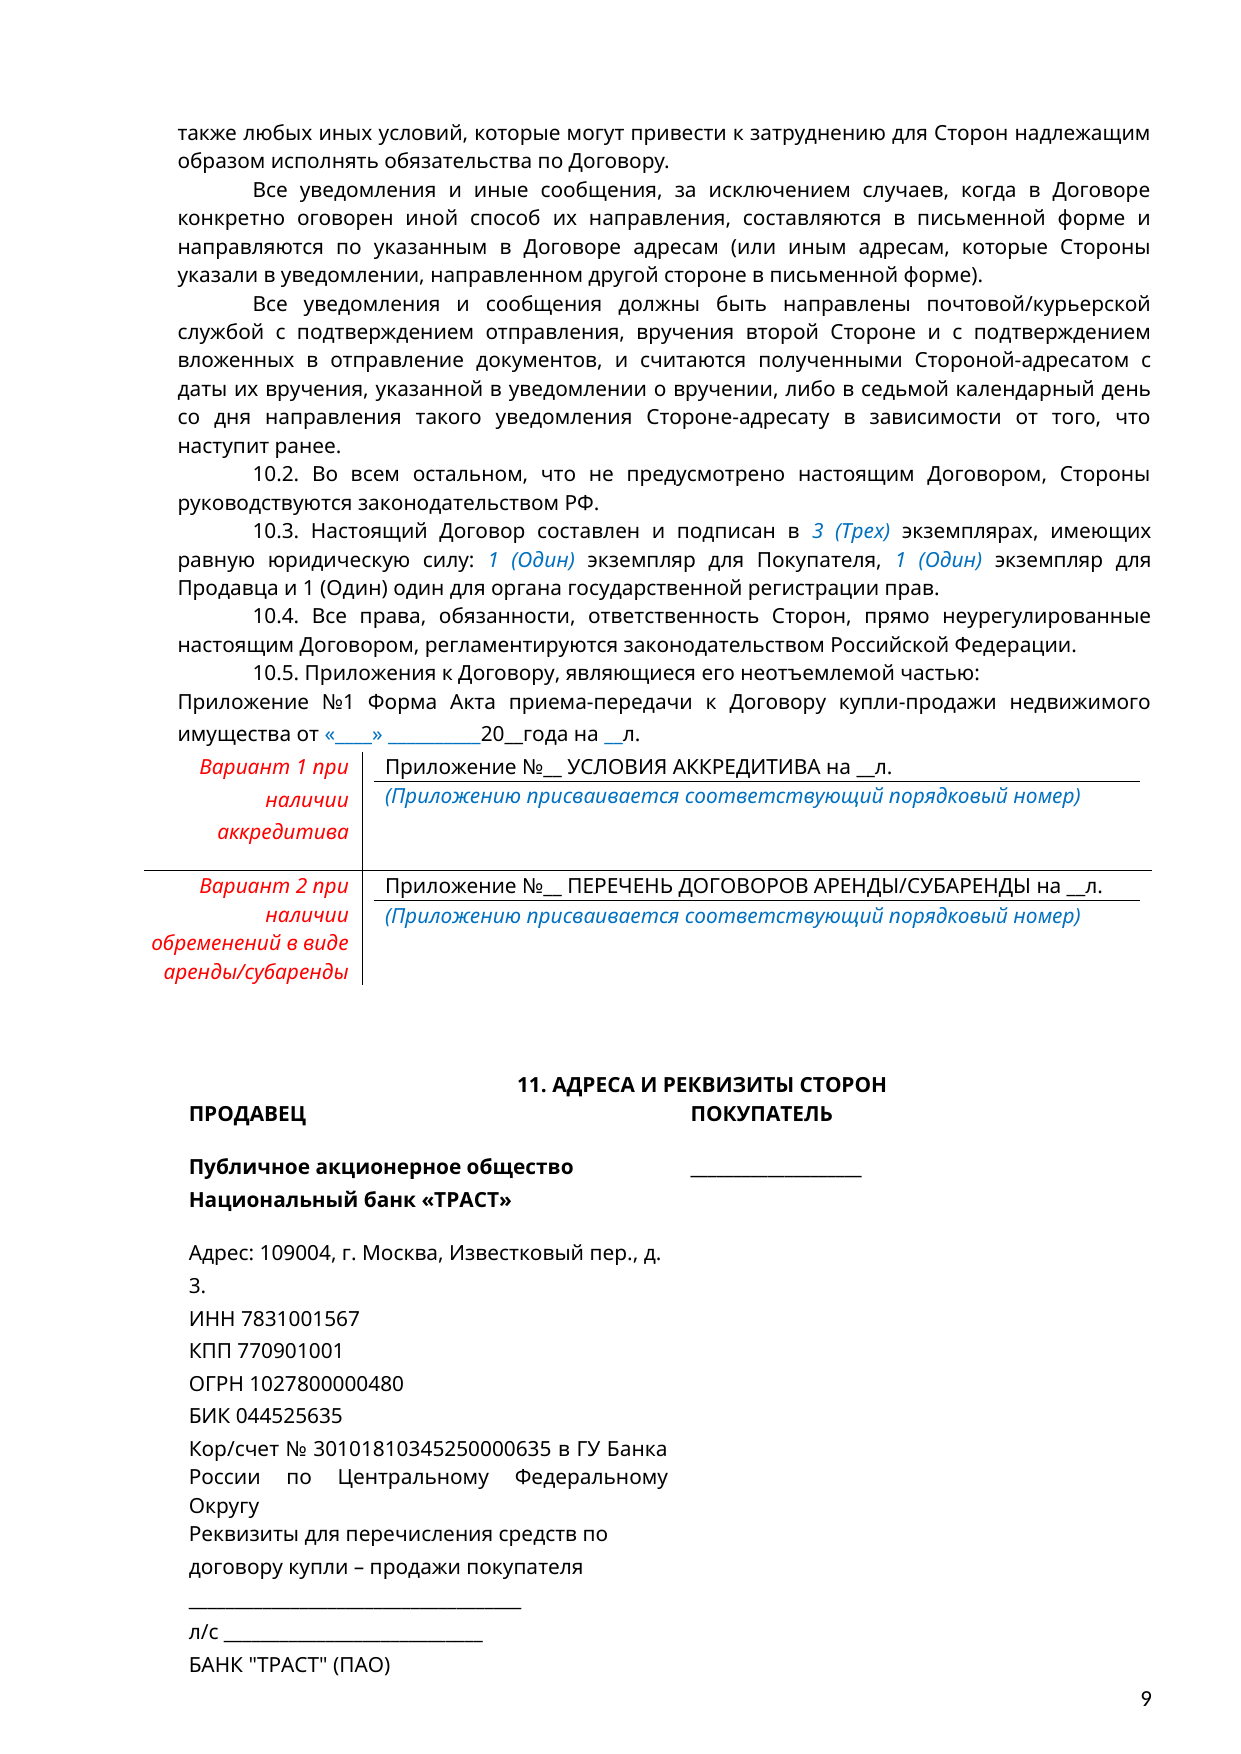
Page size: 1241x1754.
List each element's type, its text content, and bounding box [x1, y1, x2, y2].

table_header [177, 1099, 679, 1682]
table_cell Вариант 2 при наличии обременений в виде аренды/субаренды [144, 871, 362, 985]
text 10.4. Все права, обязанности, ответственность Сторон, прямо неурегулированные настоящим Договором, регламентируются законодательством Российской Федерации. [177, 602, 1152, 658]
text Все уведомления и сообщения должны быть направлены почтовой/курьерской службой с подтверждением отправления, вручения второй Стороне и с подтверждением вложенных в отправление документов, и считаются полученными Стороной-адресатом c даты их вручения, указанной в уведомлении о вручении, либо в седьмой календарный день со дня направления такого уведомления Стороне-адресату в зависимости от того, что наступит ранее. [177, 289, 1152, 459]
text Приложение №1 Форма Акта приема-передачи к Договору купли-продажи недвижимого имущества от «____» __________20__года на __л. [177, 687, 1152, 748]
text 10.3. Настоящий Договор составлен и подписан в 3 (Трех) экземплярах, имеющих равную юридическую силу: 1 (Один) экземпляр для Покупателя, 1 (Один) экземпляр для Продавца и 1 (Один) один для органа государственной регистрации прав. [177, 516, 1152, 602]
text Все уведомления и иные сообщения, за исключением случаев, когда в Договоре конкретно оговорен иной способ их направления, составляются в письменной форме и направляются по указанным в Договоре адресам (или иным адресам, которые Стороны указали в уведомлении, направленном другой стороне в письменной форме). [177, 175, 1152, 289]
table_header [363, 752, 1152, 870]
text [177, 118, 1152, 175]
table_cell [363, 871, 1152, 985]
text 11. АДРЕСА И РЕКВИЗИТЫ СТОРОН [252, 1071, 1152, 1099]
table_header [679, 1099, 1154, 1682]
text 10.2. Во всем остальном, что не предусмотрено настоящим Договором, Стороны руководствуются законодательством РФ. [177, 459, 1152, 516]
table_header Вариант 1 при наличии аккредитива [144, 752, 362, 870]
text 10.5. Приложения к Договору, являющиеся его неотъемлемой частью: [177, 658, 1152, 687]
